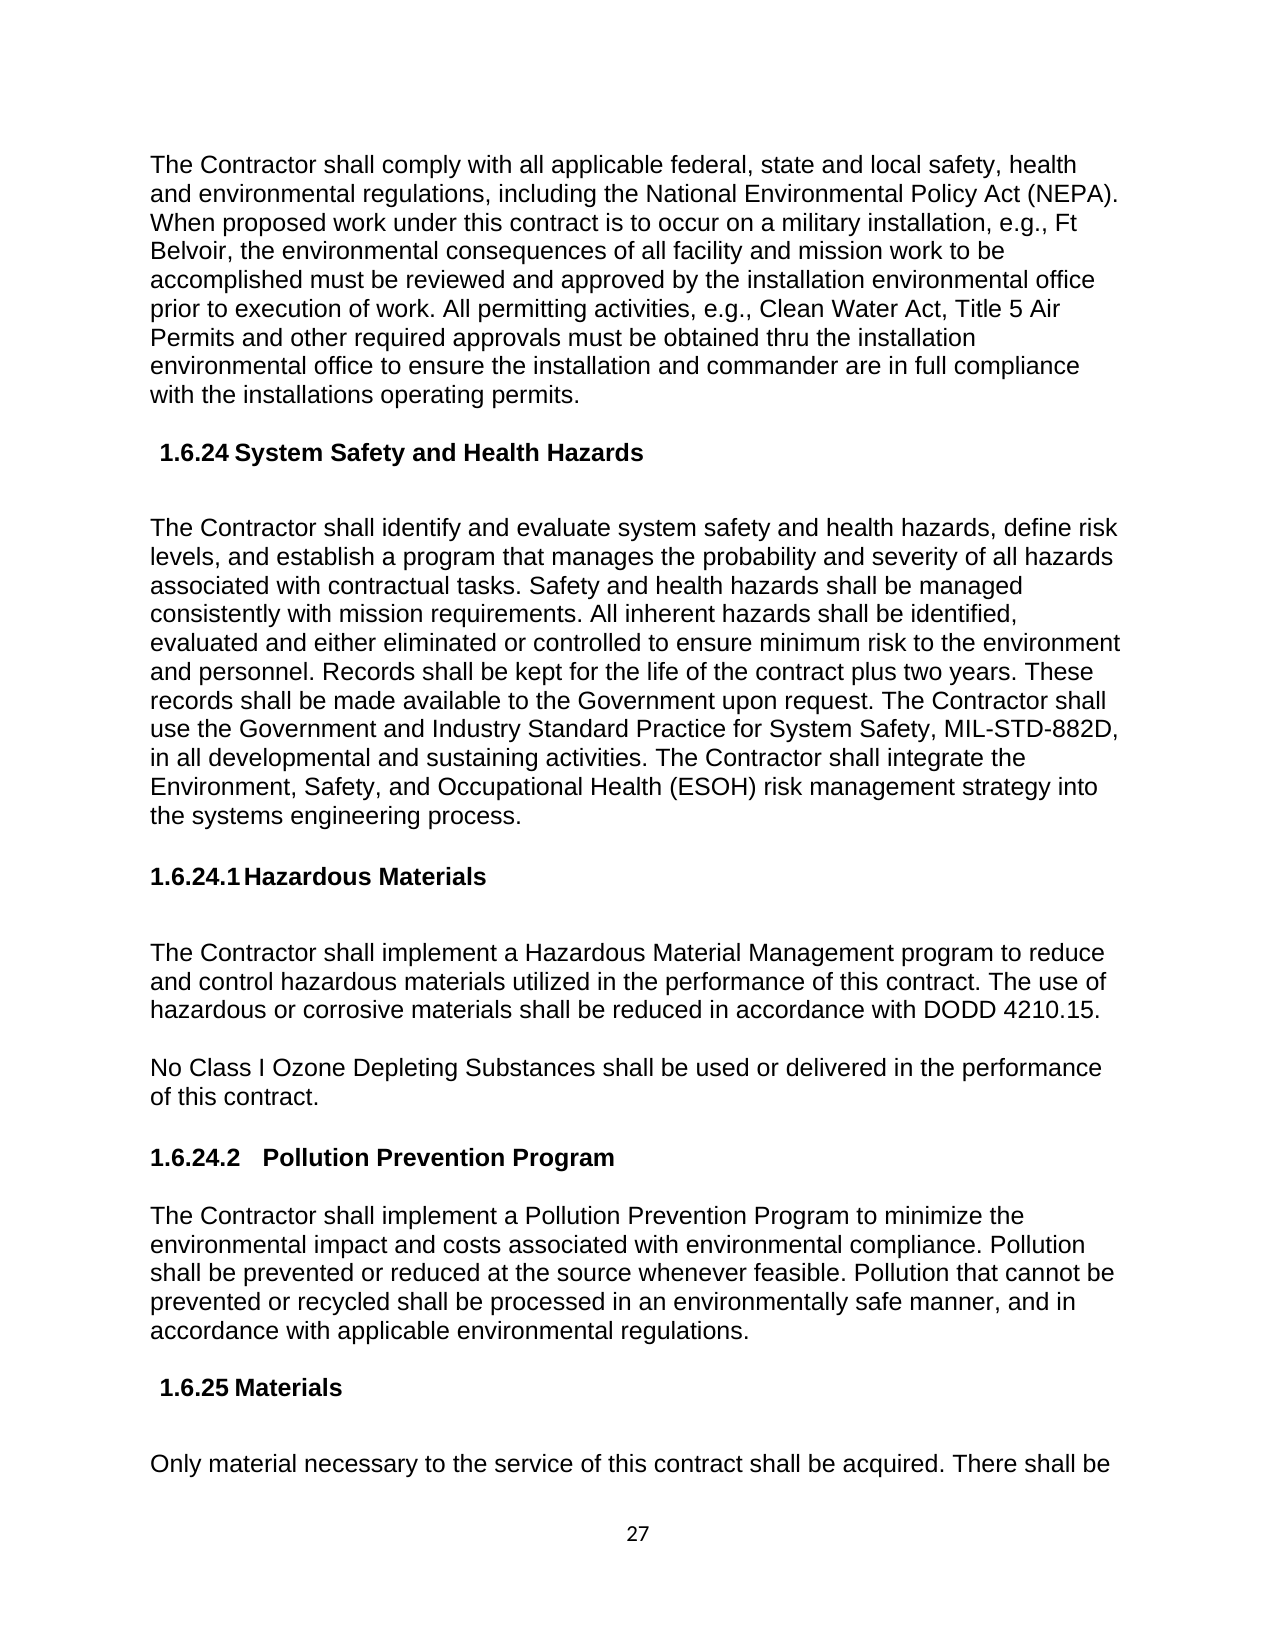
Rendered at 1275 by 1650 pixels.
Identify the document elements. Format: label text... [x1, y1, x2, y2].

text The Contractor shall identify and evaluate system safety and health hazards, define risk levels, and establish a program that manages the probability and severity of all hazards associated with contractual tasks. Safety and health hazards shall be managed consistently with mission requirements. All inherent hazards shall be identified, evaluated and either eliminated or controlled to ensure minimum risk to the environment and personnel. Records shall be kept for the life of the contract plus two years. These records shall be made available to the Government upon request. The Contractor shall use the Government and Industry Standard Practice for System Safety, MIL-STD-882D, in all developmental and sustaining activities. The Contractor shall integrate the Environment, Safety, and Occupational Health (ESOH) risk management strategy into the systems engineering process. [150, 513, 1125, 829]
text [150, 1449, 1113, 1478]
subtitle Materials [159, 1373, 1125, 1402]
subtitle Pollution Prevention Program [150, 1143, 1125, 1172]
text No Class I Ozone Depleting Substances shall be used or delivered in the performance of this contract. [150, 1053, 1125, 1110]
text The Contractor shall implement a Hazardous Material Management program to reduce and control hazardous materials utilized in the performance of this contract. The use of hazardous or corrosive materials shall be reduced in accordance with DODD 4210.15. [150, 938, 1125, 1024]
text The Contractor shall comply with all applicable federal, state and local safety, health and environmental regulations, including the National Environmental Policy Act (NEPA). When proposed work under this contract is to occur on a military installation, e.g., Ft Belvoir, the environmental consequences of all facility and mission work to be accomplished must be reviewed and approved by the installation environmental office prior to execution of work. All permitting activities, e.g., Clean Water Act, Title 5 Air Permits and other required approvals must be obtained thru the installation environmental office to ensure the installation and commander are in full compliance with the installations operating permits. [150, 150, 1125, 409]
subtitle Hazardous Materials [150, 862, 1125, 891]
subtitle System Safety and Health Hazards [159, 437, 1125, 466]
text The Contractor shall implement a Pollution Prevention Program to minimize the environmental impact and costs associated with environmental compliance. Pollution shall be prevented or reduced at the source whenever feasible. Pollution that cannot be prevented or recycled shall be processed in an environmentally safe manner, and in accordance with applicable environmental regulations. [150, 1201, 1125, 1344]
